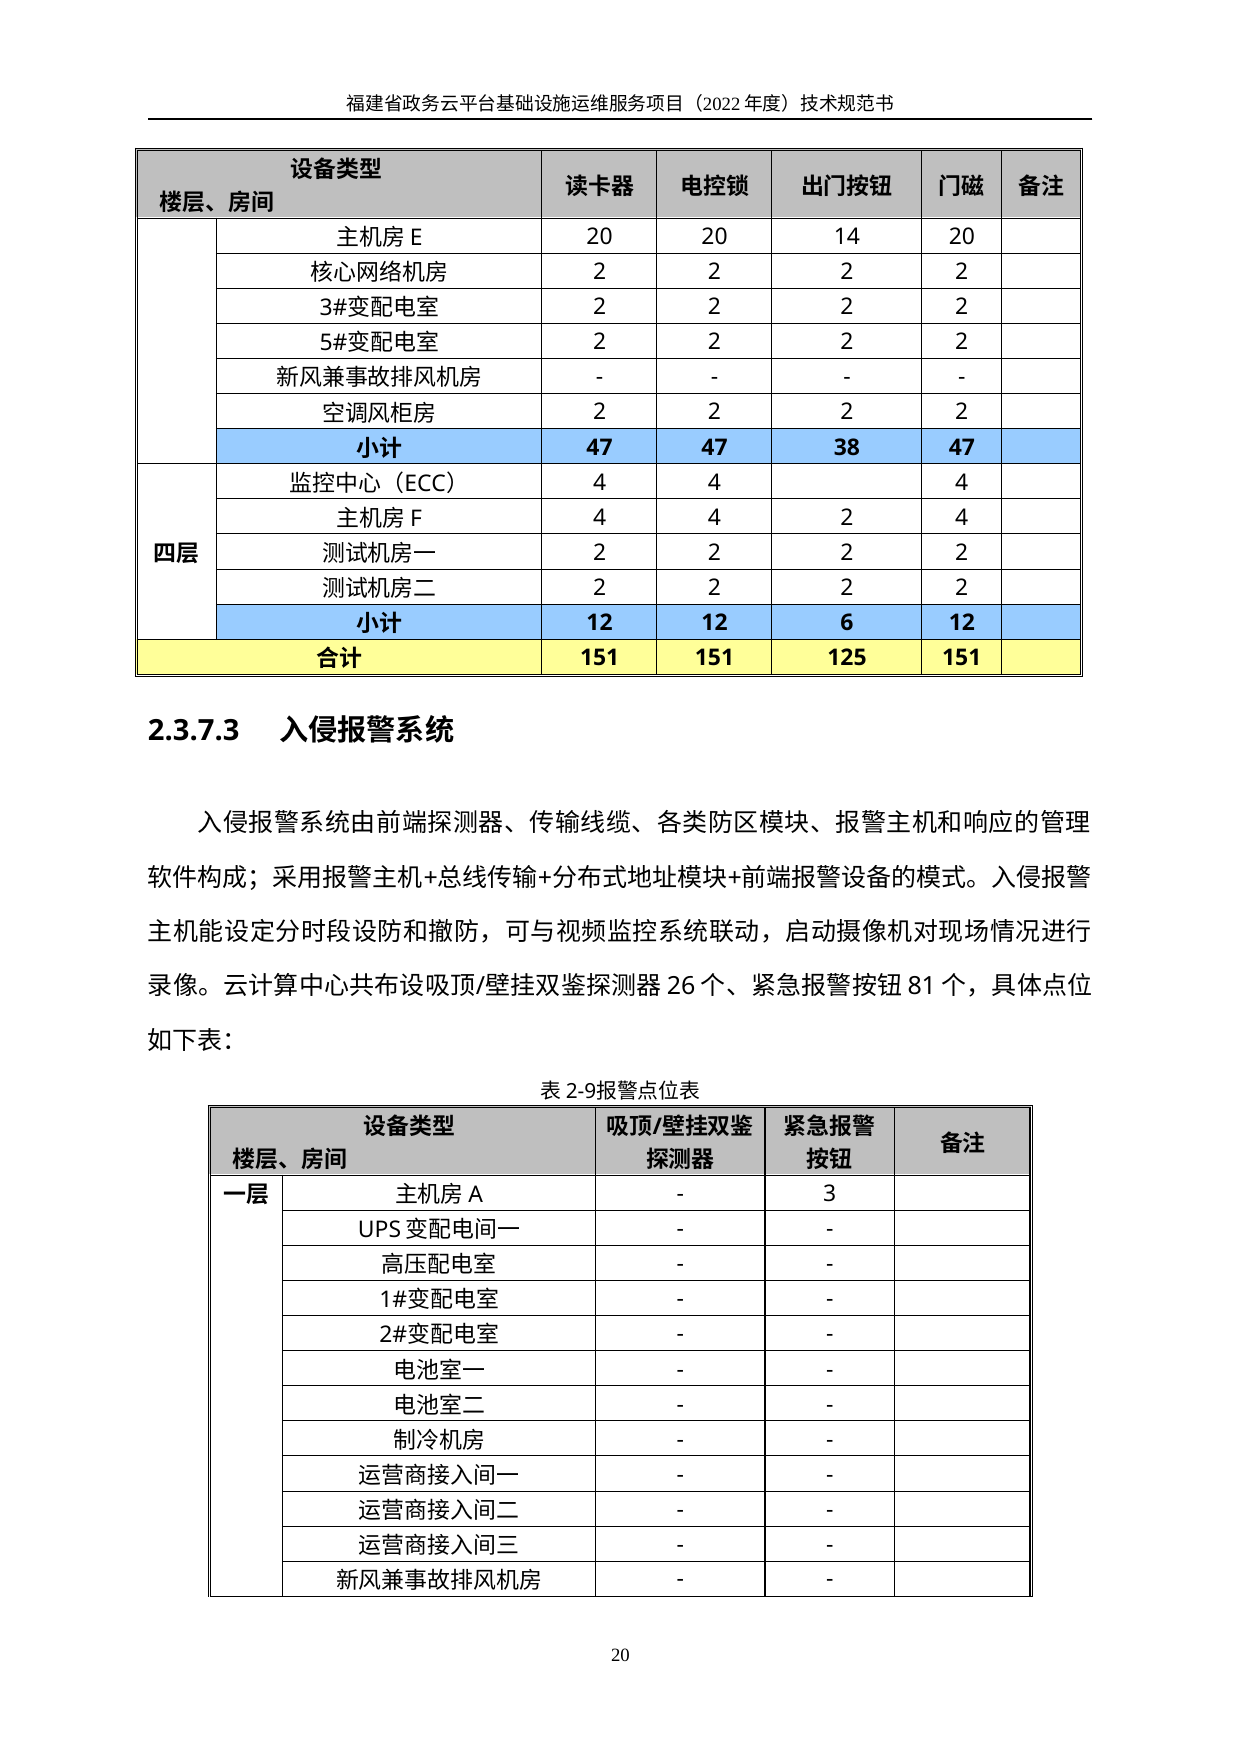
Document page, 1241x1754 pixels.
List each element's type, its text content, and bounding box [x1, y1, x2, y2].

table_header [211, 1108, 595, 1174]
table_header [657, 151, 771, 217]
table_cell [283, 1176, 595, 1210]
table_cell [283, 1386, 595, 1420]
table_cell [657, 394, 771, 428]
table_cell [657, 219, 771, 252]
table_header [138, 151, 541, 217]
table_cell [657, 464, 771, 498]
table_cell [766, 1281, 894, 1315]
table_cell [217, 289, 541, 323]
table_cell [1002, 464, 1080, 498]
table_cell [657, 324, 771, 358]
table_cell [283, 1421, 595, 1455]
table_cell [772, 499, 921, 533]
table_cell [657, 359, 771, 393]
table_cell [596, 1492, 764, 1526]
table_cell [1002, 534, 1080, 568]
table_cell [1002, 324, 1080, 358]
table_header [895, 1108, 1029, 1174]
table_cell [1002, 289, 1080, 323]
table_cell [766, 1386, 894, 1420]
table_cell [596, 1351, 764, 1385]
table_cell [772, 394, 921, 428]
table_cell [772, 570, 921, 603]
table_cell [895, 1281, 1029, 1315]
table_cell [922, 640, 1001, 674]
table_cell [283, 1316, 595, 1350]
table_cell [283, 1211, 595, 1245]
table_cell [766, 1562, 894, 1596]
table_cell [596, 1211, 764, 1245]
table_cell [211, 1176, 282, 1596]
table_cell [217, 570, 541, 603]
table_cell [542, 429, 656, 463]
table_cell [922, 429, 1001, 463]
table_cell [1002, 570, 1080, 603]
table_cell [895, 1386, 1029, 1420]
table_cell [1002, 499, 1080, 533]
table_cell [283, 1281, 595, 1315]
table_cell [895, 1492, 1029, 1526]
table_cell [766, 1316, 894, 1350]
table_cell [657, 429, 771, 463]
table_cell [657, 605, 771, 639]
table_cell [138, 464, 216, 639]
subtitle 入侵报警系统 [148, 706, 1092, 748]
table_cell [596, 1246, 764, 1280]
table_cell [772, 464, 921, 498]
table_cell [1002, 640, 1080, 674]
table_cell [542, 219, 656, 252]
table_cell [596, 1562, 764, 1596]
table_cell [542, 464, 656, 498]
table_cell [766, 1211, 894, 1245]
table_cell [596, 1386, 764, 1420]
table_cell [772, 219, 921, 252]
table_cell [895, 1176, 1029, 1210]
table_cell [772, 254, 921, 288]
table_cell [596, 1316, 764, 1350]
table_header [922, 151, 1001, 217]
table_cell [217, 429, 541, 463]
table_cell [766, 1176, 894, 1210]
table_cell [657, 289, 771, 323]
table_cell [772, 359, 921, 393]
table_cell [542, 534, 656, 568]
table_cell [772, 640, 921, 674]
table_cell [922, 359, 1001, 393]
text 入侵报警系统由前端探测器、传输线缆、各类防区模块、报警主机和响应的管理软件构成；采用报警主机+总线传输+分布式地址模块+前端报警设备的模式。入侵报警主机能设定分时段设防和撤防，可与视频监控系统联动，启动摄像机对现场情况进行录像。云计算中心共布设吸顶/壁挂双鉴探测器26个、紧急报警按钮81个，具体点位如下表： [148, 803, 1092, 1056]
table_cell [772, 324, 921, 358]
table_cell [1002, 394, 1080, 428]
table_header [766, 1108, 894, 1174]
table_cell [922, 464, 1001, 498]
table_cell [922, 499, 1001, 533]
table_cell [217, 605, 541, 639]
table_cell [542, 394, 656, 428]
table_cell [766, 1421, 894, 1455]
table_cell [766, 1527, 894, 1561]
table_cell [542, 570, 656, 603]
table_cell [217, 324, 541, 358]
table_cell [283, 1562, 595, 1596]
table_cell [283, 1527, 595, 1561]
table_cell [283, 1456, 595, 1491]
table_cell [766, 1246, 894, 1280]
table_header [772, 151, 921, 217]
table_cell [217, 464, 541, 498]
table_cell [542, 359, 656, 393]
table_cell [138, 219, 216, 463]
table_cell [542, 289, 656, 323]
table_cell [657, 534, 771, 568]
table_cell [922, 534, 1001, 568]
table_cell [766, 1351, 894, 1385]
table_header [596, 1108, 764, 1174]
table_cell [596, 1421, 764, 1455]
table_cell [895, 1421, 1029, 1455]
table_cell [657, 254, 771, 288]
text 表 2-9报警点位表 [148, 1074, 1092, 1105]
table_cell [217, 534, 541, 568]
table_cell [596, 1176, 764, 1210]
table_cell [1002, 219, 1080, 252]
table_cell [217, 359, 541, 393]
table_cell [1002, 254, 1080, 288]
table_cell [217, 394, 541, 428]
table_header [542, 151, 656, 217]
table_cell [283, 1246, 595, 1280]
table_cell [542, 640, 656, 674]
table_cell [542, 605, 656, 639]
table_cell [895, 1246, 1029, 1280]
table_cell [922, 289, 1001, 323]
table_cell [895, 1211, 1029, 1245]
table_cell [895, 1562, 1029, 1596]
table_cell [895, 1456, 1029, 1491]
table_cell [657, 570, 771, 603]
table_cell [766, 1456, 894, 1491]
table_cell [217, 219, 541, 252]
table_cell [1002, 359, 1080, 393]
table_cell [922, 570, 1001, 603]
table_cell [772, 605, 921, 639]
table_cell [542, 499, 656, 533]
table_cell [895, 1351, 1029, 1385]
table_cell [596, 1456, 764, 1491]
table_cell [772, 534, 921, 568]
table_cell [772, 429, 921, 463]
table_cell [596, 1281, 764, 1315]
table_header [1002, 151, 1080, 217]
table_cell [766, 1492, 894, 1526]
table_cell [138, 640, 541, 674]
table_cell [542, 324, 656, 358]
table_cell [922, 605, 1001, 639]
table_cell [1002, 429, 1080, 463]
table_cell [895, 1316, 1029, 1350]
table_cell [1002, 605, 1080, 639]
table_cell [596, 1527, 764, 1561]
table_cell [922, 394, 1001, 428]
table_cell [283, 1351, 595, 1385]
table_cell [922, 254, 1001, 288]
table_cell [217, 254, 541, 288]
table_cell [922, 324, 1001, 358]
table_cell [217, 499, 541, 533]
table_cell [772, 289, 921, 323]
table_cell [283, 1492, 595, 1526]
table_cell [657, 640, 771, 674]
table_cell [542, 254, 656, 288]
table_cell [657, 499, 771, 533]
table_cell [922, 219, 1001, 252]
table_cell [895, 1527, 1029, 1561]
